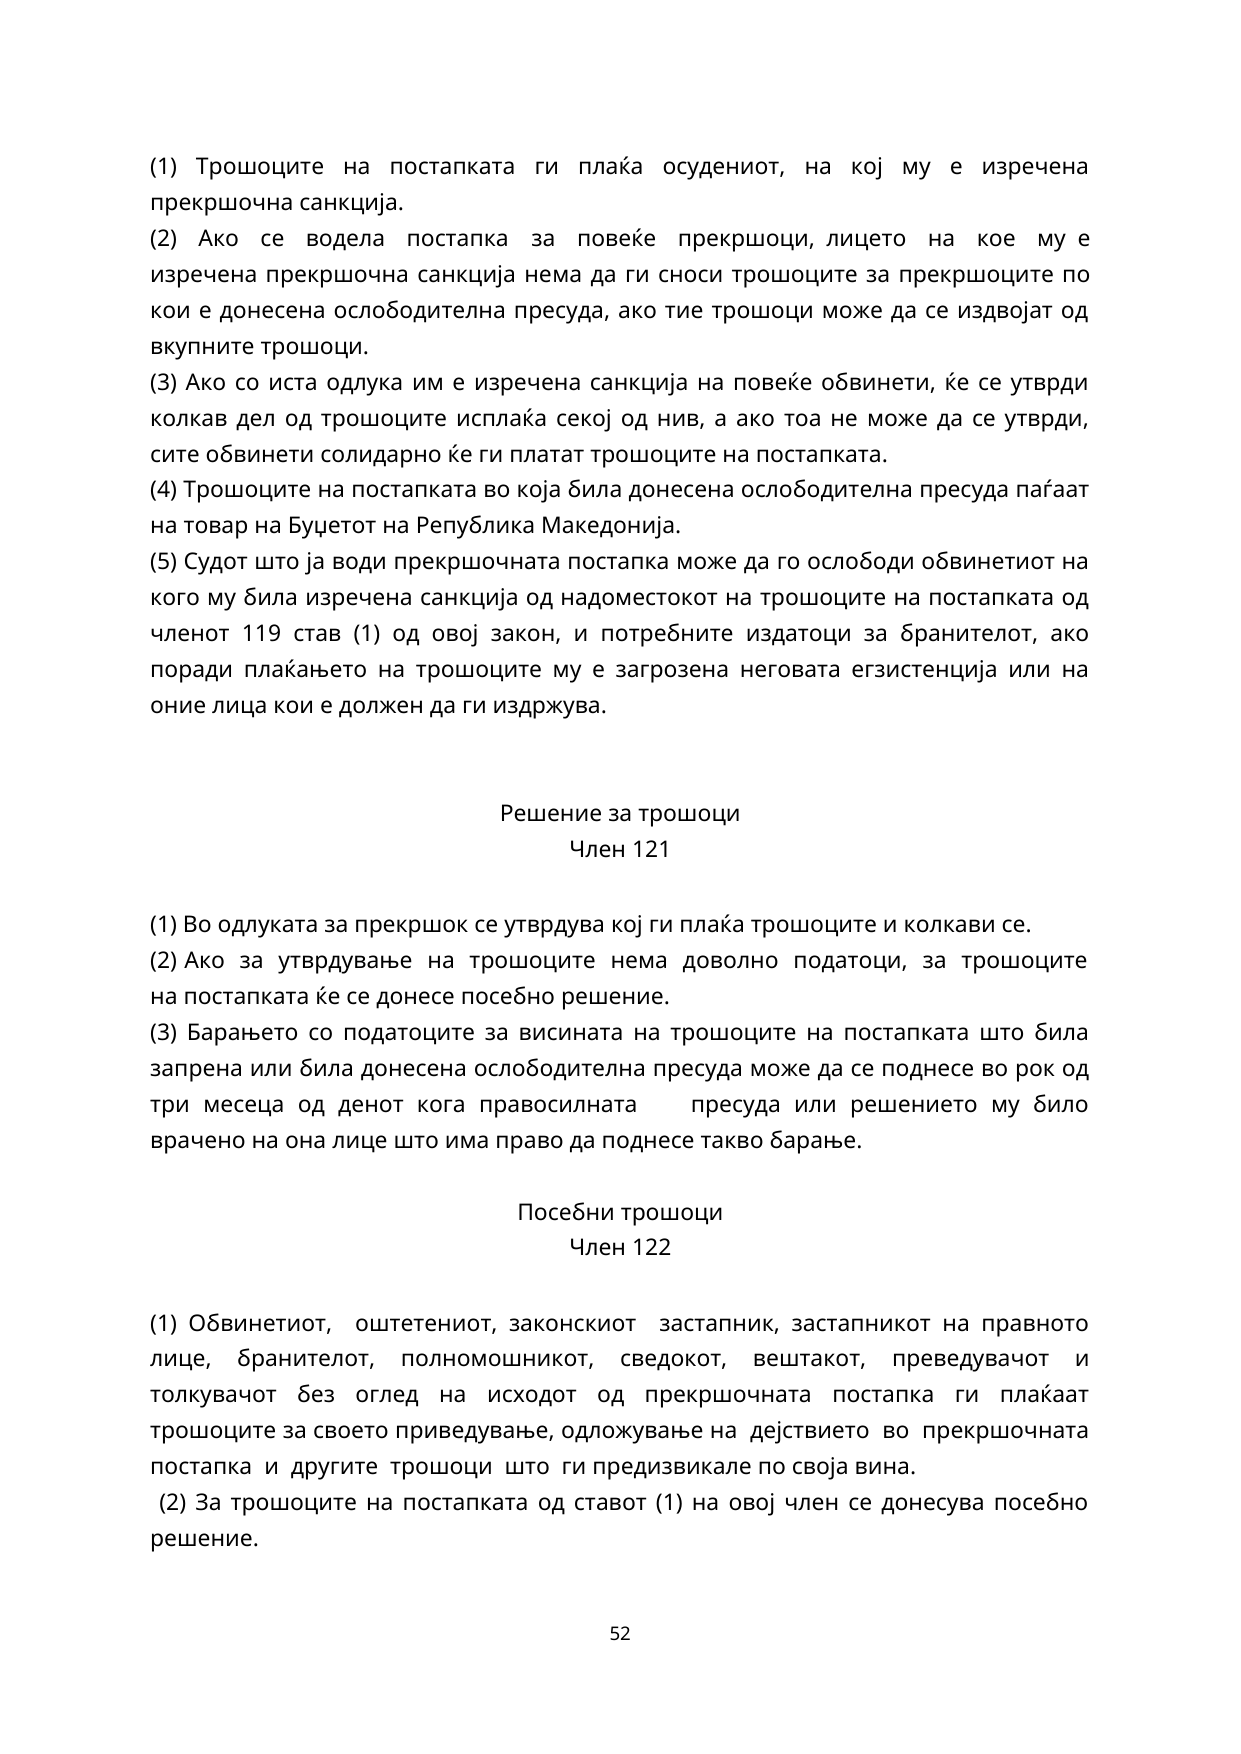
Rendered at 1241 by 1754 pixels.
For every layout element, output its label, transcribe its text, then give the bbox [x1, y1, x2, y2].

text (2) За трошоците на постапката од ставот (1) на овој член се донесува посебно решение. [150, 1486, 1090, 1553]
text Член 121 [150, 833, 1090, 864]
text (5) Судот што ја води прекршочната постапка може да го ослободи обвинетиот на кого му била изречена санкција од надоместокот на трошоците на постапката од членот 119 став (1) од овој закон, и потребните издатоци за бранителот, ако поради плаќањето на трошоците му е загрозена неговата егзистенција или на оние лица кои е должен да ги издржува. [150, 545, 1090, 720]
text (2) Ако за утврдување на трошоците нема доволно податоци, за трошоците на постапката ќе се донесе посебно решение. [150, 944, 1090, 1011]
text Решение за трошоци [150, 797, 1090, 828]
text (1) Трошоците на постапката ги плаќа осудениот, на кој му е изречена прекршочна санкција. [150, 150, 1090, 217]
text (1) Обвинетиот, оштетениот, законскиот застапник, застапникот на правното лице, бранителот, полномошникот, сведокот, вештакот, преведувачот и толкувачот без оглед на исходот од прекршочната постапка ги плаќаат трошоците за своето приведување, одложување на дејствието во прекршочната постапка и другите трошоци што ги предизвикале по своја вина. [150, 1306, 1090, 1481]
text (3) Барањето со податоците за висината на трошоците на постапката што била запрена или била донесена ослободителна пресуда може да се поднесе во рок од три месеца од денот кога правосилната пресуда или решението му било врачено на она лице што има право да поднесе такво барање. [150, 1016, 1090, 1155]
text (3) Ако со иста одлука им е изречена санкција на повеќе обвинети, ќе се утврди колкав дел од трошоците исплаќа секој од нив, а ако тоа не може да се утврди, сите обвинети солидарно ќе ги платат трошоците на постапката. [150, 366, 1090, 469]
text (4) Трошоците на постапката во која била донесена ослободителна пресуда паѓаат на товар на Буџетот на Република Македонија. [150, 473, 1090, 541]
text (1) Во одлуката за прекршок се утврдува кој ги плаќа трошоците и колкави се. [150, 908, 1090, 939]
text Член 122 [150, 1231, 1090, 1263]
text Посебни трошоци [150, 1195, 1090, 1227]
text (2) Ако се водела постапка за повеќе прекршоци, лицето на кое му е изречена прекршочна санкција нема да ги сноси трошоците за прекршоците по кои е донесена ослободителна пресуда, ако тие трошоци може да се издвојат од вкупните трошоци. [150, 222, 1090, 361]
